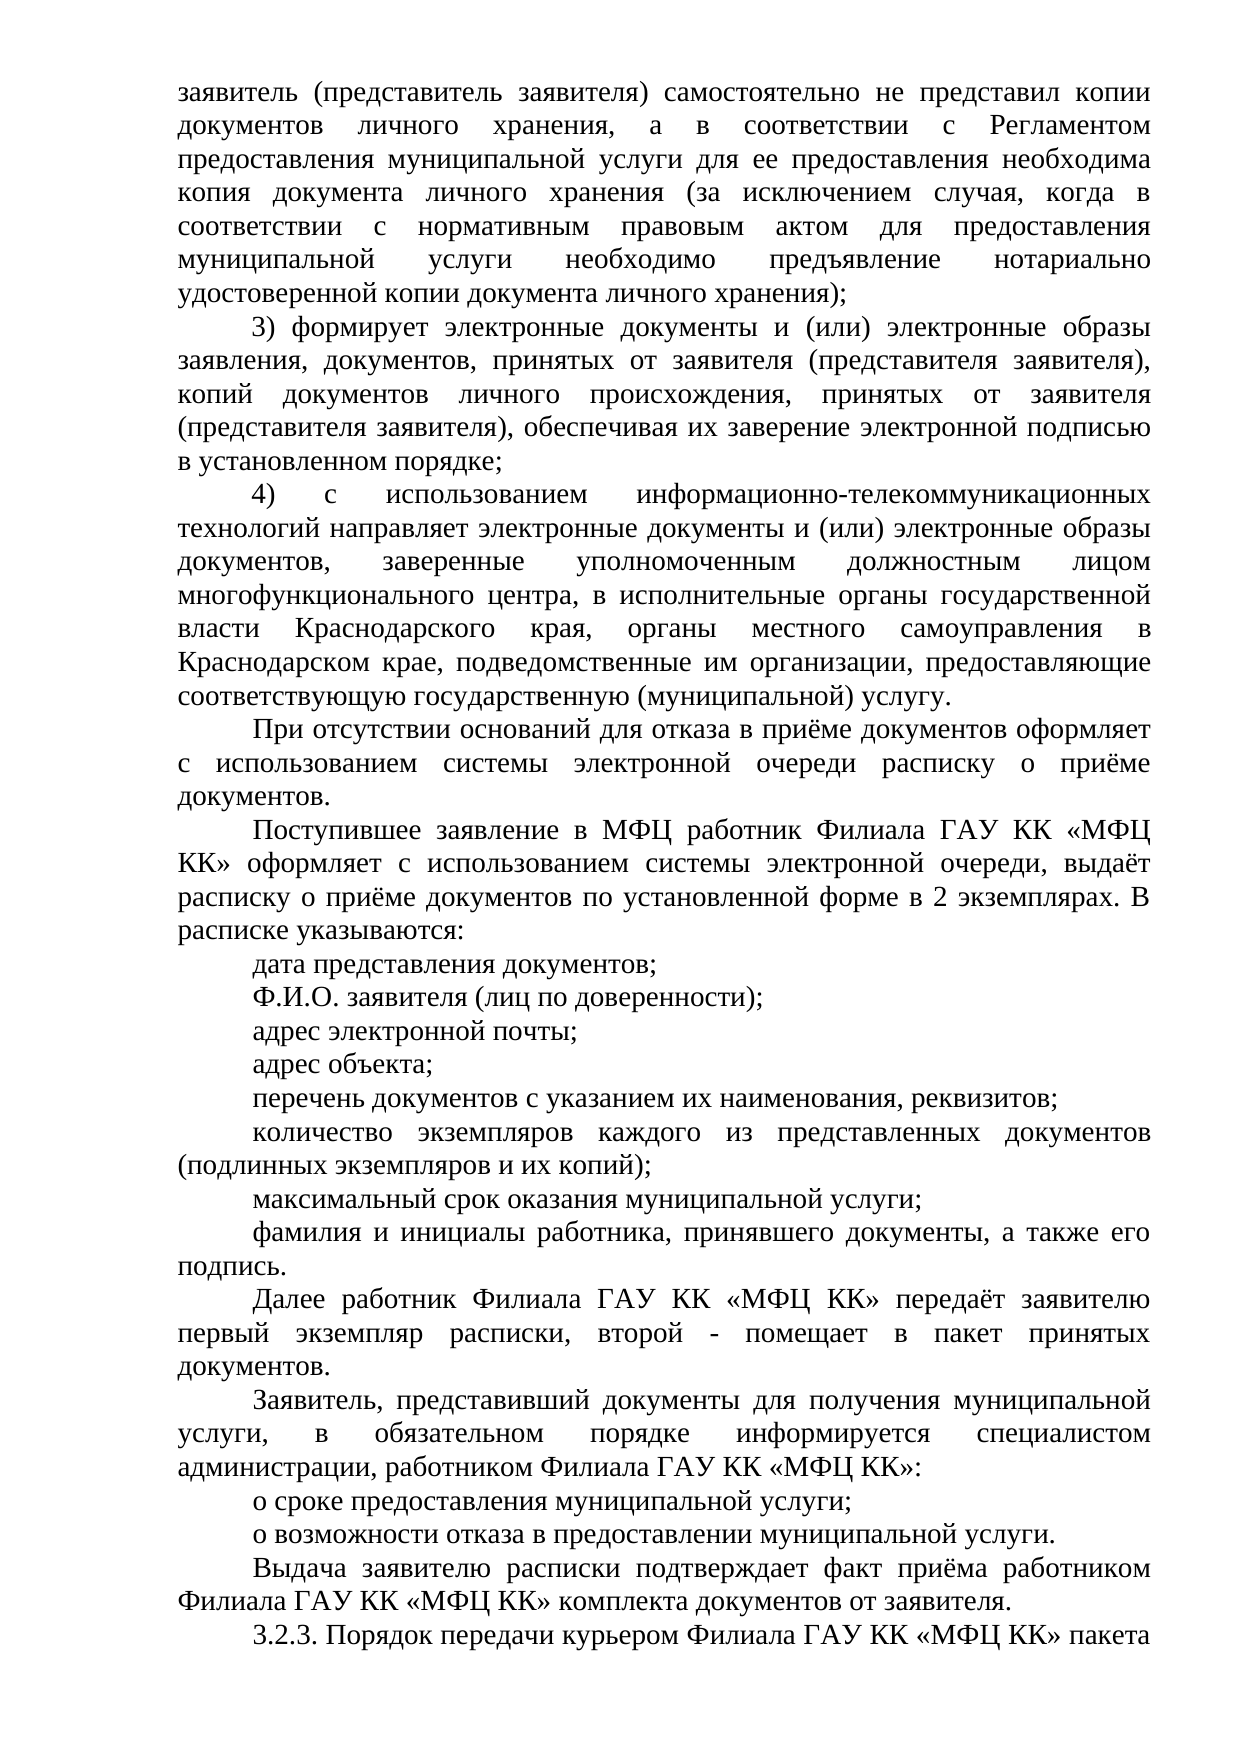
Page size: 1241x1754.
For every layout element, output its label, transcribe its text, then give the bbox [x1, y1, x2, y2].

text 3) формирует электронные документы и (или) электронные образы заявления, документов, принятых от заявителя (представителя заявителя), копий документов личного происхождения, принятых от заявителя (представителя заявителя), обеспечивая их заверение электронной подписью в установленном порядке; [177, 309, 1152, 476]
text о возможности отказа в предоставлении муниципальной услуги. [177, 1516, 1152, 1550]
text перечень документов с указанием их наименования, реквизитов; [177, 1080, 1152, 1114]
text фамилия и инициалы работника, принявшего документы, а также его подпись. [177, 1214, 1152, 1281]
text адрес электронной почты; [177, 1013, 1152, 1047]
text Выдача заявителю расписки подтверждает факт приёма работником Филиала ГАУ КК «МФЦ КК» комплекта документов от заявителя. [177, 1550, 1152, 1617]
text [177, 74, 1152, 309]
text дата представления документов; [177, 946, 1152, 979]
text Ф.И.О. заявителя (лиц по доверенности); [177, 979, 1152, 1013]
text количество экземпляров каждого из представленных документов (подлинных экземпляров и их копий); [177, 1114, 1152, 1181]
text Поступившее заявление в МФЦ работник Филиала ГАУ КК «МФЦ КК» оформляет с использованием системы электронной очереди, выдаёт расписку о приёме документов по установленной форме в 2 экземплярах. В расписке указываются: [177, 812, 1152, 946]
text Заявитель, представивший документы для получения муниципальной услуги, в обязательном порядке информируется специалистом администрации, работником Филиала ГАУ КК «МФЦ КК»: [177, 1382, 1152, 1483]
text адрес объекта; [177, 1047, 1152, 1080]
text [177, 1617, 1152, 1650]
text При отсутствии оснований для отказа в приёме документов оформляет с использованием системы электронной очереди расписку о приёме документов. [177, 711, 1152, 812]
text 4) с использованием информационно-телекоммуникационных технологий направляет электронные документы и (или) электронные образы документов, заверенные уполномоченным должностным лицом многофункционального центра, в исполнительные органы государственной власти Краснодарского края, органы местного самоуправления в Краснодарском крае, подведомственные им организации, предоставляющие соответствующую государственную (муниципальной) услугу. [177, 476, 1152, 711]
text максимальный срок оказания муниципальной услуги; [177, 1181, 1152, 1214]
text о сроке предоставления муниципальной услуги; [177, 1483, 1152, 1516]
text Далее работник Филиала ГАУ КК «МФЦ КК» передаёт заявителю первый экземпляр расписки, второй - помещает в пакет принятых документов. [177, 1281, 1152, 1382]
